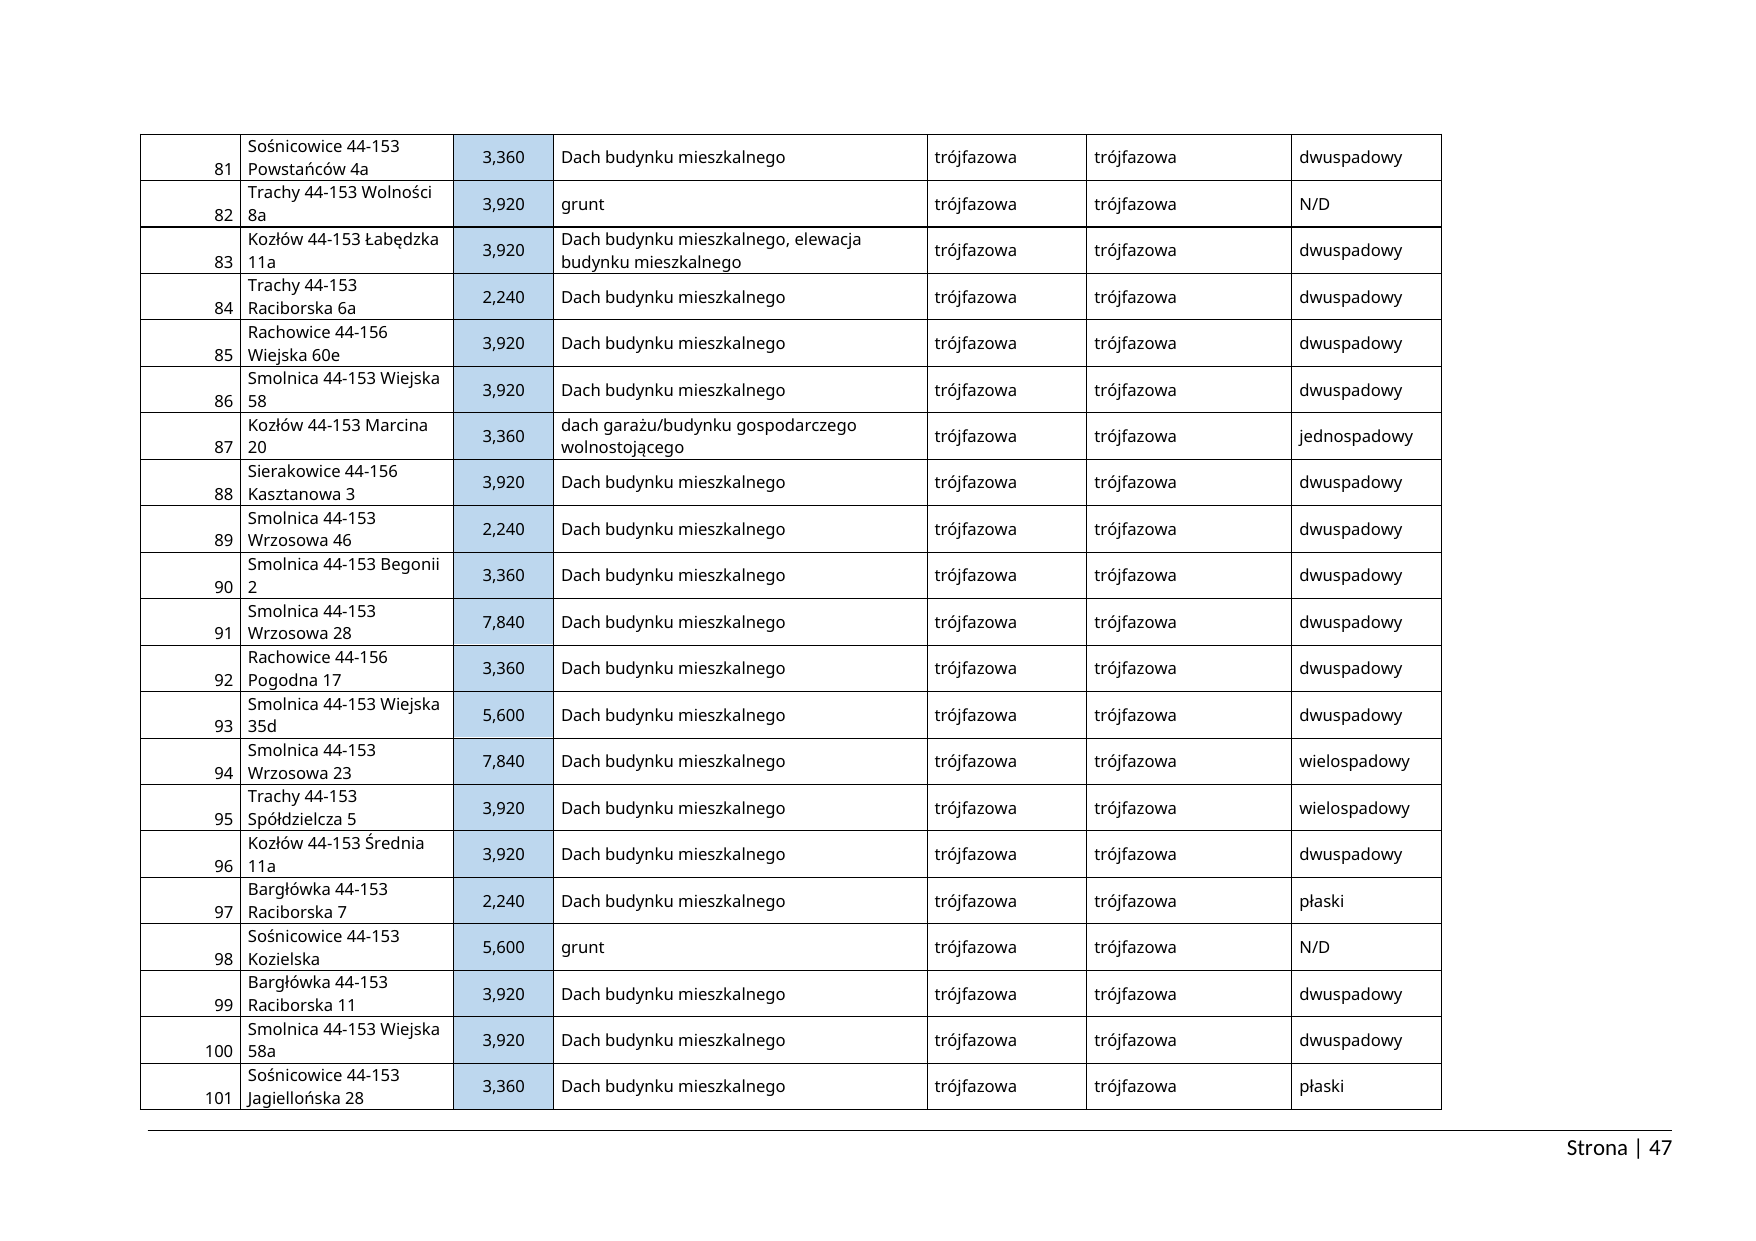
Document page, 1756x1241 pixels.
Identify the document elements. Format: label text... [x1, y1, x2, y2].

table_cell 89 [141, 506, 240, 552]
table_cell 3,920 [454, 367, 553, 412]
table_cell Dach budynku mieszkalnego [554, 553, 927, 598]
table_cell Smolnica 44-153 Wrzosowa 28 [241, 599, 453, 644]
table_cell 86 [141, 367, 240, 412]
table_cell 3,920 [454, 320, 553, 366]
table_cell Smolnica 44-153 Wiejska 58 [241, 367, 453, 412]
table_cell 3,920 [454, 1017, 553, 1063]
table_cell 3,920 [454, 785, 553, 830]
table_cell 3,920 [454, 181, 553, 226]
table_cell Dach budynku mieszkalnego [554, 646, 927, 691]
table_cell Dach budynku mieszkalnego [554, 320, 927, 366]
table_cell 7,840 [454, 739, 553, 784]
table_cell Dach budynku mieszkalnego [554, 599, 927, 644]
table_cell trójfazowa [1087, 599, 1291, 644]
table_cell trójfazowa [1087, 460, 1291, 505]
table_cell Trachy 44-153 Wolności 8a [241, 181, 453, 226]
table_cell Smolnica 44-153 Wiejska 58a [241, 1017, 453, 1063]
table_cell jednospadowy [1292, 413, 1441, 459]
table_cell trójfazowa [1087, 367, 1291, 412]
table_cell Dach budynku mieszkalnego [554, 692, 927, 737]
table_cell trójfazowa [1087, 971, 1291, 1016]
table_cell trójfazowa [928, 646, 1086, 691]
table_cell Trachy 44-153 Spółdzielcza 5 [241, 785, 453, 830]
table_cell trójfazowa [1087, 553, 1291, 598]
table_cell dwuspadowy [1292, 274, 1441, 319]
table_cell Dach budynku mieszkalnego [554, 1017, 927, 1063]
table_cell trójfazowa [1087, 646, 1291, 691]
table_cell trójfazowa [1087, 692, 1291, 737]
table_cell 91 [141, 599, 240, 644]
table_cell Sośnicowice 44-153 Kozielska [241, 924, 453, 970]
table_cell trójfazowa [928, 599, 1086, 644]
table_cell trójfazowa [928, 367, 1086, 412]
table_cell dwuspadowy [1292, 831, 1441, 877]
table_cell trójfazowa [928, 971, 1086, 1016]
table_cell grunt [554, 924, 927, 970]
table_cell płaski [1292, 1064, 1441, 1109]
table_cell trójfazowa [1087, 135, 1291, 180]
table_cell 100 [141, 1017, 240, 1063]
table_cell Rachowice 44-156 Wiejska 60e [241, 320, 453, 366]
table_cell Dach budynku mieszkalnego [554, 274, 927, 319]
table_cell Sośnicowice 44-153 Powstańców 4a [241, 135, 453, 180]
table_cell Kozłów 44-153 Marcina 20 [241, 413, 453, 459]
table_cell trójfazowa [928, 785, 1086, 830]
table_cell Rachowice 44-156 Pogodna 17 [241, 646, 453, 691]
table_cell 85 [141, 320, 240, 366]
table_cell dach garażu/budynku gospodarczego wolnostojącego [554, 413, 927, 459]
table_cell Smolnica 44-153 Wrzosowa 23 [241, 739, 453, 784]
table_cell trójfazowa [928, 924, 1086, 970]
table_cell 3,920 [454, 831, 553, 877]
table_cell Dach budynku mieszkalnego, elewacja budynku mieszkalnego [554, 228, 927, 273]
table_cell 3,360 [454, 135, 553, 180]
table_cell trójfazowa [1087, 181, 1291, 226]
table_cell trójfazowa [928, 274, 1086, 319]
table_cell trójfazowa [1087, 413, 1291, 459]
table_cell trójfazowa [928, 553, 1086, 598]
table_cell Bargłówka 44-153 Raciborska 11 [241, 971, 453, 1016]
table_cell trójfazowa [1087, 228, 1291, 273]
table_cell Dach budynku mieszkalnego [554, 878, 927, 923]
table_cell trójfazowa [928, 831, 1086, 877]
table_cell trójfazowa [928, 320, 1086, 366]
table_cell 7,840 [454, 599, 553, 644]
table_cell trójfazowa [928, 506, 1086, 552]
table_cell 82 [141, 181, 240, 226]
table_cell trójfazowa [1087, 924, 1291, 970]
table_cell Kozłów 44-153 Średnia 11a [241, 831, 453, 877]
table_cell Kozłów 44-153 Łabędzka 11a [241, 228, 453, 273]
table_cell płaski [1292, 878, 1441, 923]
table_cell trójfazowa [1087, 1064, 1291, 1109]
table_cell dwuspadowy [1292, 646, 1441, 691]
table_cell Smolnica 44-153 Wiejska 35d [241, 692, 453, 737]
table_cell N/D [1292, 181, 1441, 226]
table_cell Bargłówka 44-153 Raciborska 7 [241, 878, 453, 923]
table_cell trójfazowa [1087, 785, 1291, 830]
table_cell 5,600 [454, 924, 553, 970]
table_cell trójfazowa [1087, 831, 1291, 877]
table_cell 2,240 [454, 506, 553, 552]
table_cell 3,360 [454, 413, 553, 459]
table_cell 88 [141, 460, 240, 505]
table_cell Dach budynku mieszkalnego [554, 785, 927, 830]
table_cell Trachy 44-153 Raciborska 6a [241, 274, 453, 319]
table_cell 92 [141, 646, 240, 691]
table_cell trójfazowa [928, 181, 1086, 226]
table_cell trójfazowa [1087, 320, 1291, 366]
table_cell 81 [141, 135, 240, 180]
table_cell 2,240 [454, 274, 553, 319]
table_cell dwuspadowy [1292, 971, 1441, 1016]
table_cell trójfazowa [1087, 506, 1291, 552]
table_cell 3,360 [454, 1064, 553, 1109]
table_cell dwuspadowy [1292, 367, 1441, 412]
table_cell trójfazowa [928, 460, 1086, 505]
table_cell dwuspadowy [1292, 228, 1441, 273]
table_cell wielospadowy [1292, 739, 1441, 784]
table_cell trójfazowa [1087, 274, 1291, 319]
table_cell trójfazowa [1087, 739, 1291, 784]
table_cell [554, 135, 927, 180]
table_cell 83 [141, 228, 240, 273]
table_cell dwuspadowy [1292, 506, 1441, 552]
table_cell Dach budynku mieszkalnego [554, 971, 927, 1016]
table_cell dwuspadowy [1292, 553, 1441, 598]
table_cell trójfazowa [928, 1017, 1086, 1063]
table_cell 99 [141, 971, 240, 1016]
table_cell 94 [141, 739, 240, 784]
table_cell 97 [141, 878, 240, 923]
table_cell 90 [141, 553, 240, 598]
table_cell trójfazowa [1087, 878, 1291, 923]
table_cell dwuspadowy [1292, 460, 1441, 505]
table_cell 3,920 [454, 460, 553, 505]
table_cell trójfazowa [928, 413, 1086, 459]
table_cell 3,360 [454, 553, 553, 598]
table_cell trójfazowa [1087, 1017, 1291, 1063]
table_cell trójfazowa [928, 692, 1086, 737]
table_cell Dach budynku mieszkalnego [554, 739, 927, 784]
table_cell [554, 1064, 927, 1109]
table_cell 101 [141, 1064, 240, 1109]
table_cell grunt [554, 181, 927, 226]
table_cell 96 [141, 831, 240, 877]
table_cell 2,240 [454, 878, 553, 923]
table_cell N/D [1292, 924, 1441, 970]
table_cell 87 [141, 413, 240, 459]
table_cell 93 [141, 692, 240, 737]
table_cell Sierakowice 44-156 Kasztanowa 3 [241, 460, 453, 505]
table_cell wielospadowy [1292, 785, 1441, 830]
table_cell 3,920 [454, 971, 553, 1016]
table_cell trójfazowa [928, 739, 1086, 784]
table_cell dwuspadowy [1292, 1017, 1441, 1063]
table_cell trójfazowa [928, 228, 1086, 273]
table_cell trójfazowa [928, 878, 1086, 923]
table_cell dwuspadowy [1292, 599, 1441, 644]
table_cell 3,920 [454, 228, 553, 273]
table_cell trójfazowa [928, 135, 1086, 180]
table_cell dwuspadowy [1292, 692, 1441, 737]
table_cell 84 [141, 274, 240, 319]
table_cell dwuspadowy [1292, 320, 1441, 366]
table_cell trójfazowa [928, 1064, 1086, 1109]
table_cell 3,360 [454, 646, 553, 691]
table_cell 98 [141, 924, 240, 970]
table_cell Dach budynku mieszkalnego [554, 506, 927, 552]
table_cell dwuspadowy [1292, 135, 1441, 180]
table_cell 5,600 [454, 692, 553, 737]
table_cell Smolnica 44-153 Wrzosowa 46 [241, 506, 453, 552]
table_cell Sośnicowice 44-153 Jagiellońska 28 [241, 1064, 453, 1109]
table_cell 95 [141, 785, 240, 830]
table_cell Dach budynku mieszkalnego [554, 367, 927, 412]
table_cell Smolnica 44-153 Begonii 2 [241, 553, 453, 598]
table_cell Dach budynku mieszkalnego [554, 460, 927, 505]
table_cell Dach budynku mieszkalnego [554, 831, 927, 877]
